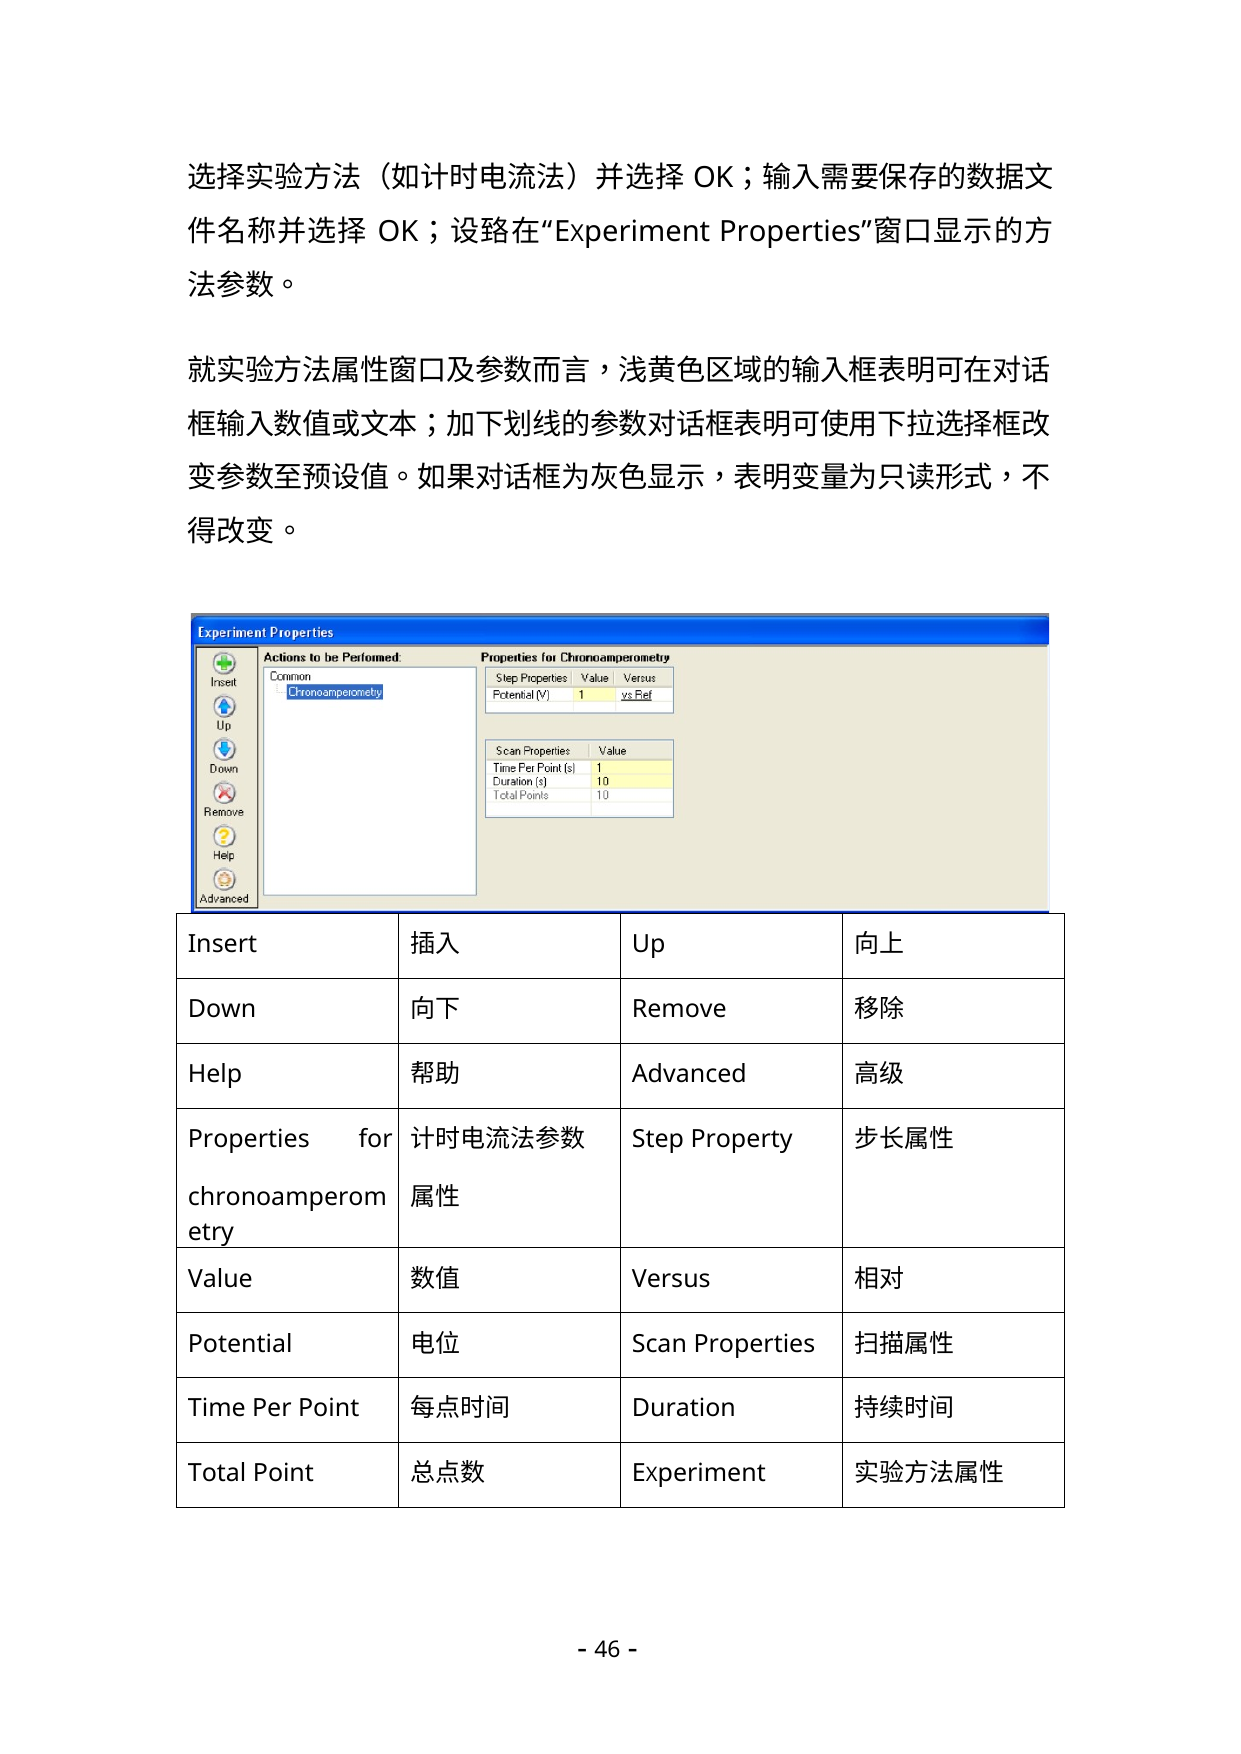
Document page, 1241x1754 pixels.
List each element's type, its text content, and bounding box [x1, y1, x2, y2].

table_cell 高级 [843, 1044, 1064, 1108]
table_header Insert [177, 914, 398, 978]
table_cell Remove [621, 979, 842, 1043]
table_cell 总点数 [399, 1443, 620, 1507]
table_cell Potential [177, 1313, 398, 1377]
table_cell 电位 [399, 1313, 620, 1377]
table_cell 每点时间 [399, 1378, 620, 1442]
table_header 向上 [843, 914, 1064, 978]
table_header 插入 [399, 914, 620, 978]
table_cell 扫描属性 [843, 1313, 1064, 1377]
text 选择实验方法（如计时电流法）并选择 OK；输入需要保存的数据文件名称并选择 OK；设臵在“Experiment Properties”窗口显示的方法参数。 [187, 157, 1054, 303]
table_cell 帮助 [399, 1044, 620, 1108]
table_cell Advanced [621, 1044, 842, 1108]
table_cell Experiment [621, 1443, 842, 1507]
table_cell 相对 [843, 1248, 1064, 1312]
table_cell Scan Properties [621, 1313, 842, 1377]
table_cell Time Per Point [177, 1378, 398, 1442]
table_cell Duration [621, 1378, 842, 1442]
table_cell Down [177, 979, 398, 1043]
table_cell 计时电流法参数 属性 [399, 1109, 620, 1247]
table_cell 持续时间 [843, 1378, 1064, 1442]
table_cell Help [177, 1044, 398, 1108]
table_cell 移除 [843, 979, 1064, 1043]
table_header Up [621, 914, 842, 978]
table_cell Step Property [621, 1109, 842, 1247]
table_cell 步长属性 [843, 1109, 1064, 1247]
picture [190, 613, 1050, 913]
table_cell Value [177, 1248, 398, 1312]
table_cell 数值 [399, 1248, 620, 1312]
table_cell Properties for chronoamperometry [177, 1109, 398, 1247]
table_cell 向下 [399, 979, 620, 1043]
table_cell Total Point [177, 1443, 398, 1507]
table_cell Versus [621, 1248, 842, 1312]
text 就实验方法属性窗口及参数而言，浅黄色区域的输入框表明可在对话框输入数值或文本；加下划线的参数对话框表明可使用下拉选择框改变参数至预设值。如果对话框为灰色显示，表明变量为只读形式，不得改变。 [187, 350, 1053, 550]
table_cell 实验方法属性 [843, 1443, 1064, 1507]
